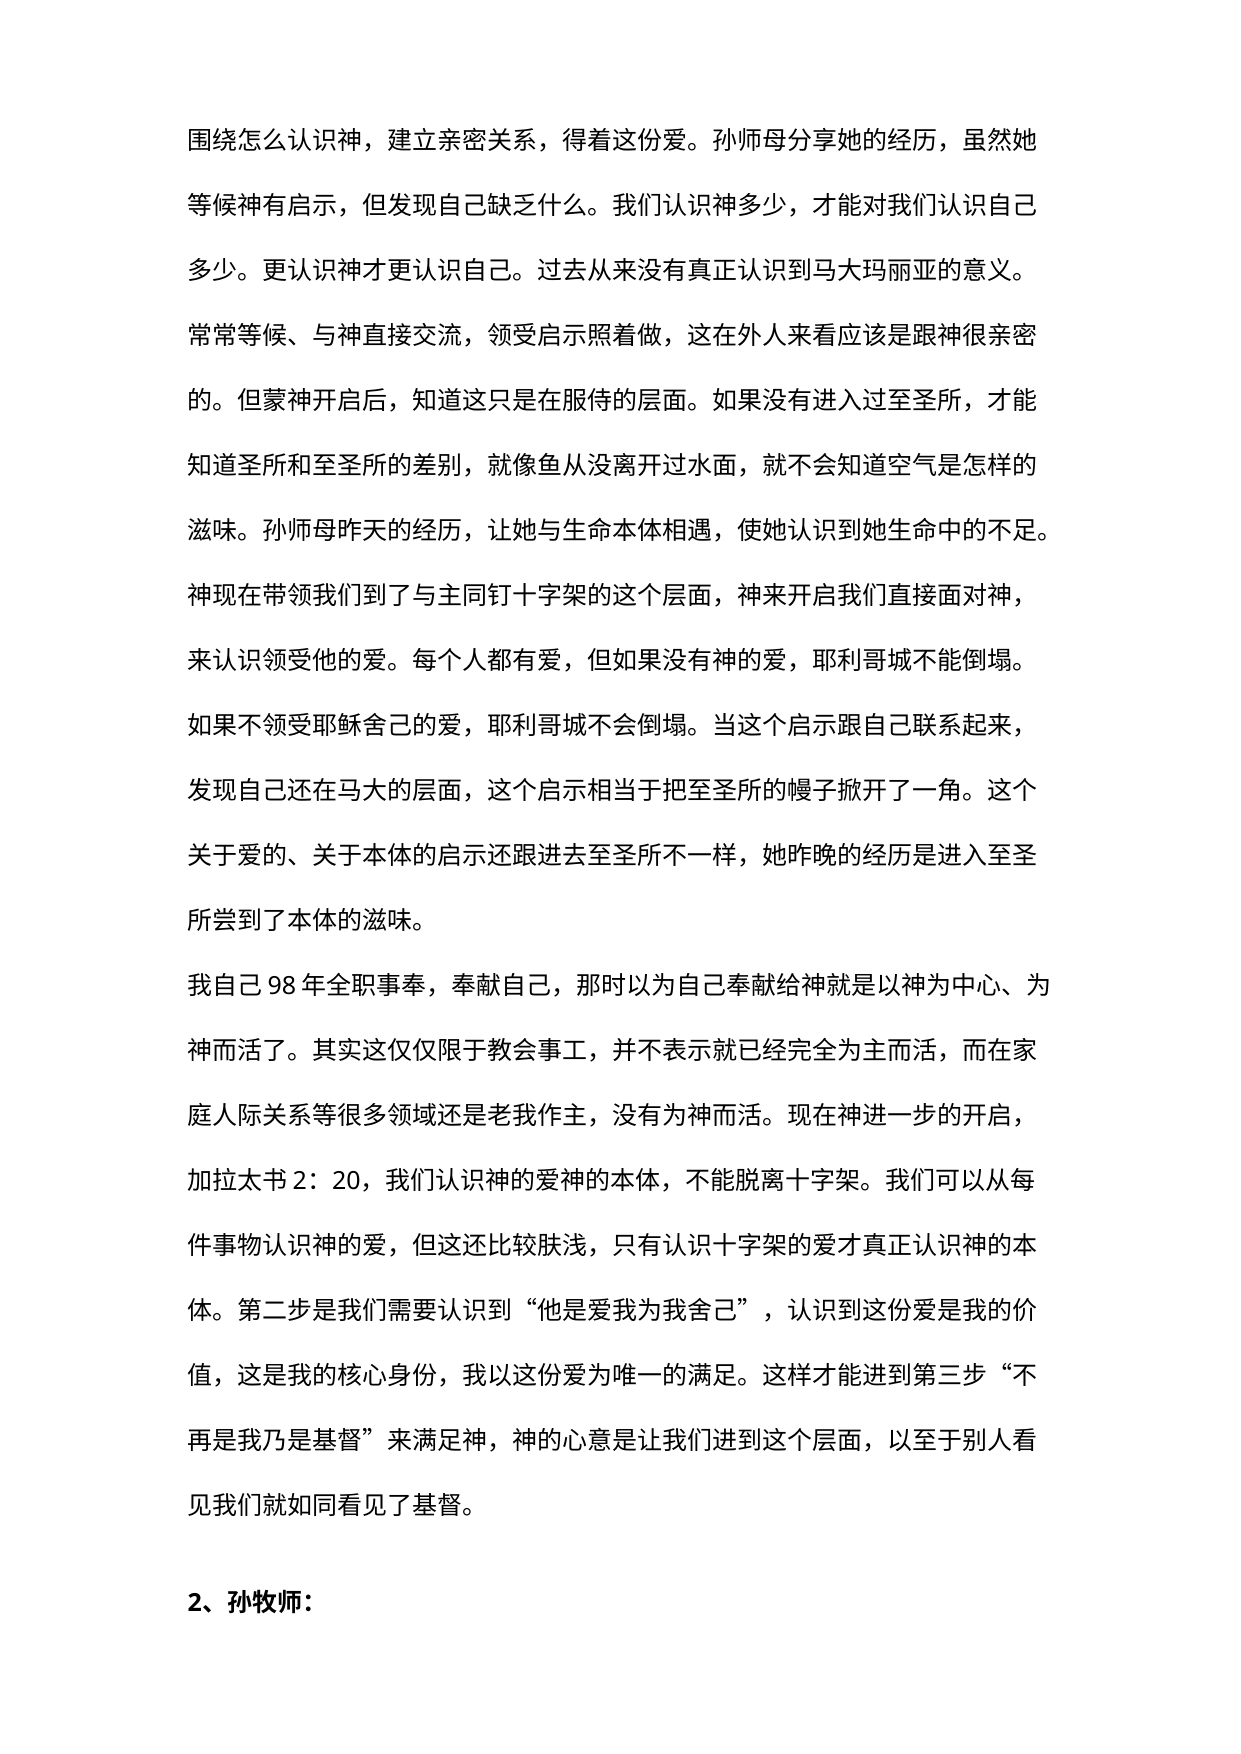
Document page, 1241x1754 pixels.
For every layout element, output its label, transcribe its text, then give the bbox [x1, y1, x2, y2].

text 神现在带领我们到了与主同钉十字架的这个层面，神来开启我们直接面对神，来认识领受他的爱。每个人都有爱，但如果没有神的爱，耶利哥城不能倒塌。如果不领受耶稣舍己的爱，耶利哥城不会倒塌。当这个启示跟自己联系起来，发现自己还在马大的层面，这个启示相当于把至圣所的幔子掀开了一角。这个关于爱的、关于本体的启示还跟进去至圣所不一样，她昨晚的经历是进入至圣所尝到了本体的滋味。 [187, 561, 1053, 951]
text 围绕怎么认识神，建立亲密关系，得着这份爱。孙师母分享她的经历，虽然她等候神有启示，但发现自己缺乏什么。我们认识神多少，才能对我们认识自己多少。更认识神才更认识自己。过去从来没有真正认识到马大玛丽亚的意义。常常等候、与神直接交流，领受启示照着做，这在外人来看应该是跟神很亲密的。但蒙神开启后，知道这只是在服侍的层面。如果没有进入过至圣所，才能知道圣所和至圣所的差别，就像鱼从没离开过水面，就不会知道空气是怎样的滋味。孙师母昨天的经历，让她与生命本体相遇，使她认识到她生命中的不足。 [187, 106, 1053, 561]
text 我自己98年全职事奉，奉献自己，那时以为自己奉献给神就是以神为中心、为神而活了。其实这仅仅限于教会事工，并不表示就已经完全为主而活，而在家庭人际关系等很多领域还是老我作主，没有为神而活。现在神进一步的开启，加拉太书2：20，我们认识神的爱神的本体，不能脱离十字架。我们可以从每件事物认识神的爱，但这还比较肤浅，只有认识十字架的爱才真正认识神的本体。第二步是我们需要认识到“他是爱我为我舍己”，认识到这份爱是我的价值，这是我的核心身份，我以这份爱为唯一的满足。这样才能进到第三步“不再是我乃是基督”来满足神，神的心意是让我们进到这个层面，以至于别人看见我们就如同看见了基督。 [187, 951, 1053, 1536]
text 2、孙牧师： [187, 1568, 1053, 1633]
